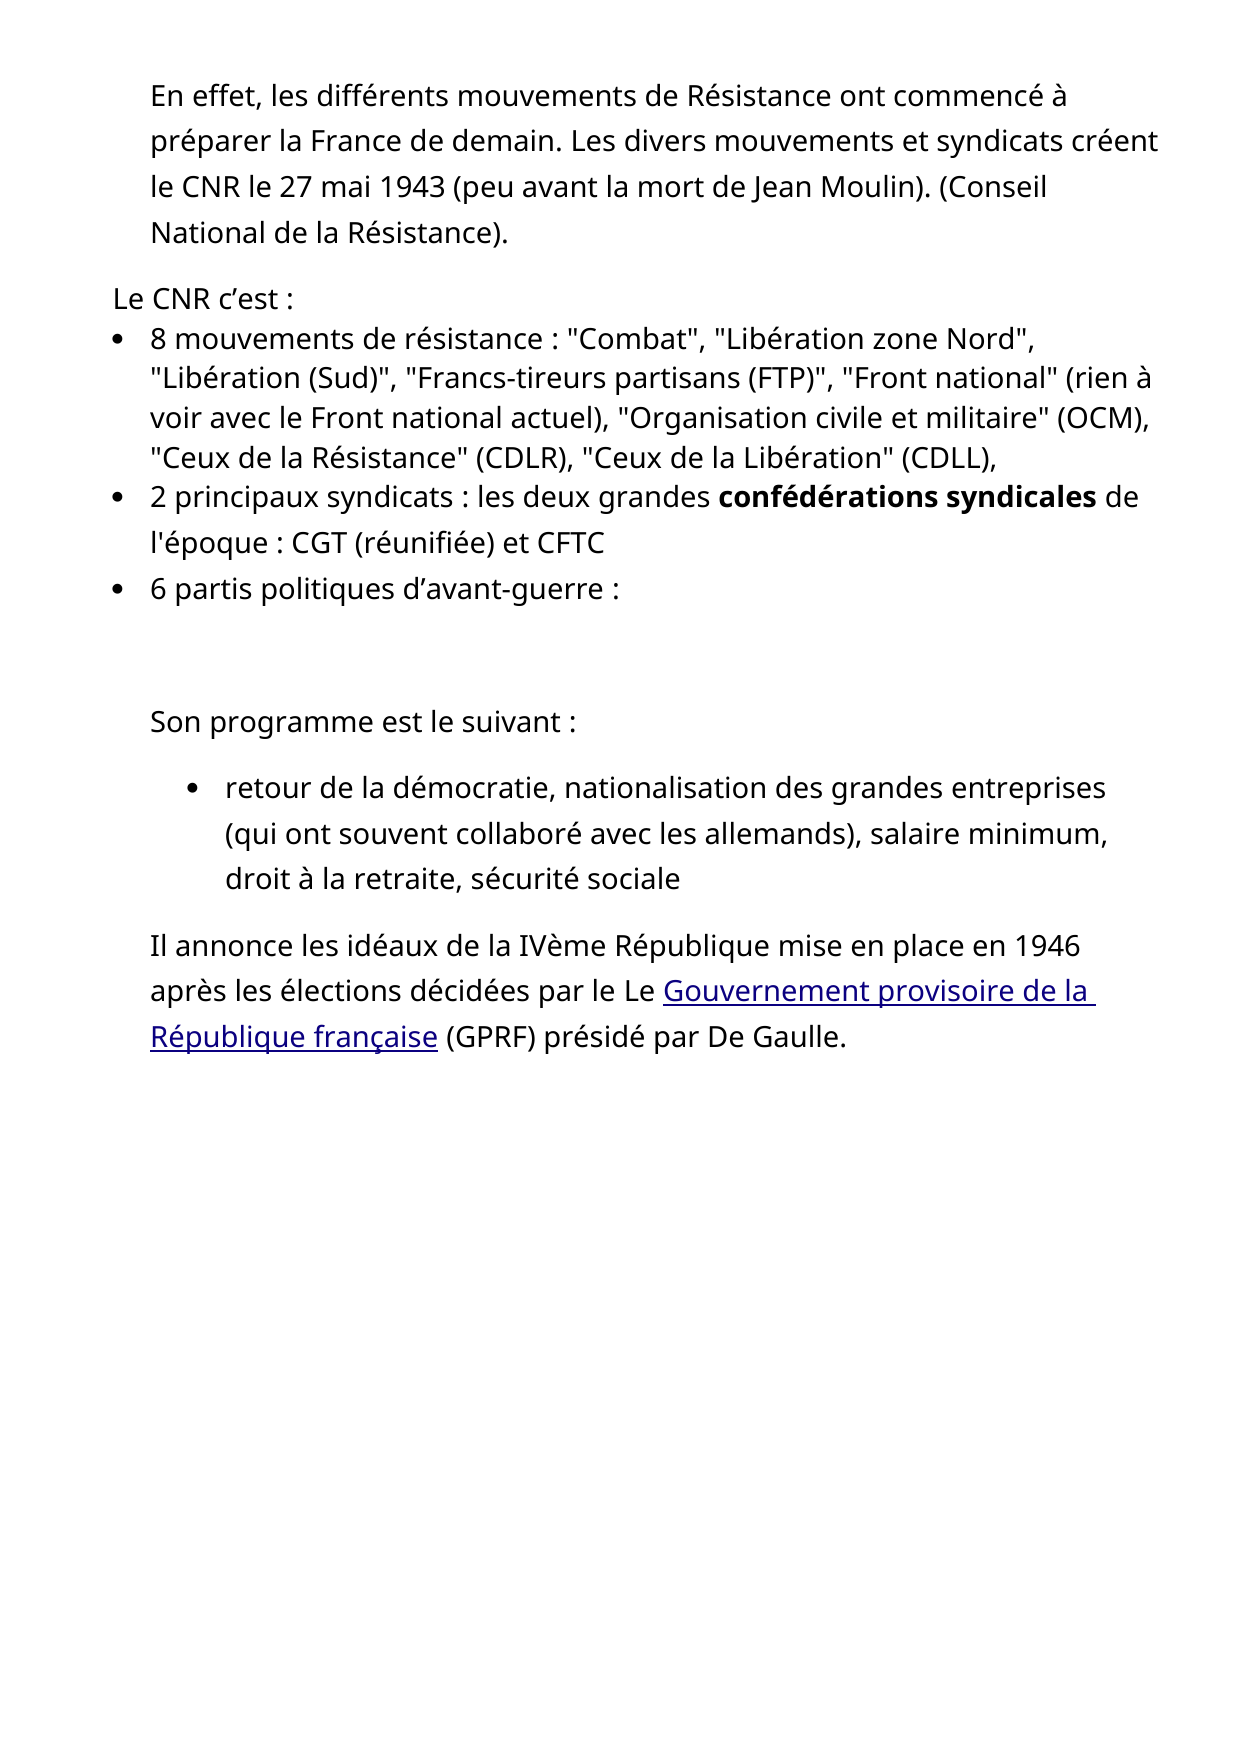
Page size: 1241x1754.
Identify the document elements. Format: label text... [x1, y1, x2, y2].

text Son programme est le suivant : [150, 701, 1165, 741]
text Il annonce les idéaux de la IVème République mise en place en 1946 après les élections décidées par le Le Gouvernement provisoire de la République française (GPRF) présidé par De Gaulle. [150, 925, 1165, 1056]
list 6 partis politiques d’avant-guerre : [112, 568, 1165, 608]
list 8 mouvements de résistance : "Combat", "Libération zone Nord", "Libération (Sud)", "Francs-tireurs partisans (FTP)", "Front national" (rien à voir avec le Front national actuel), "Organisation civile et militaire" (OCM), "Ceux de la Résistance" (CDLR), "Ceux de la Libération" (CDLL), [112, 318, 1165, 477]
list retour de la démocratie, nationalisation des grandes entreprises (qui ont souvent collaboré avec les allemands), salaire minimum, droit à la retraite, sécurité sociale [187, 767, 1165, 898]
text En effet, les différents mouvements de Résistance ont commencé à préparer la France de demain. Les divers mouvements et syndicats créent le CNR le 27 mai 1943 (peu avant la mort de Jean Moulin). (Conseil National de la Résistance). [150, 75, 1165, 252]
list Le CNR c’est : [75, 278, 1165, 318]
list 2 principaux syndicats : les deux grandes confédérations syndicales de l'époque : CGT (réunifiée) et CFTC [112, 477, 1165, 562]
